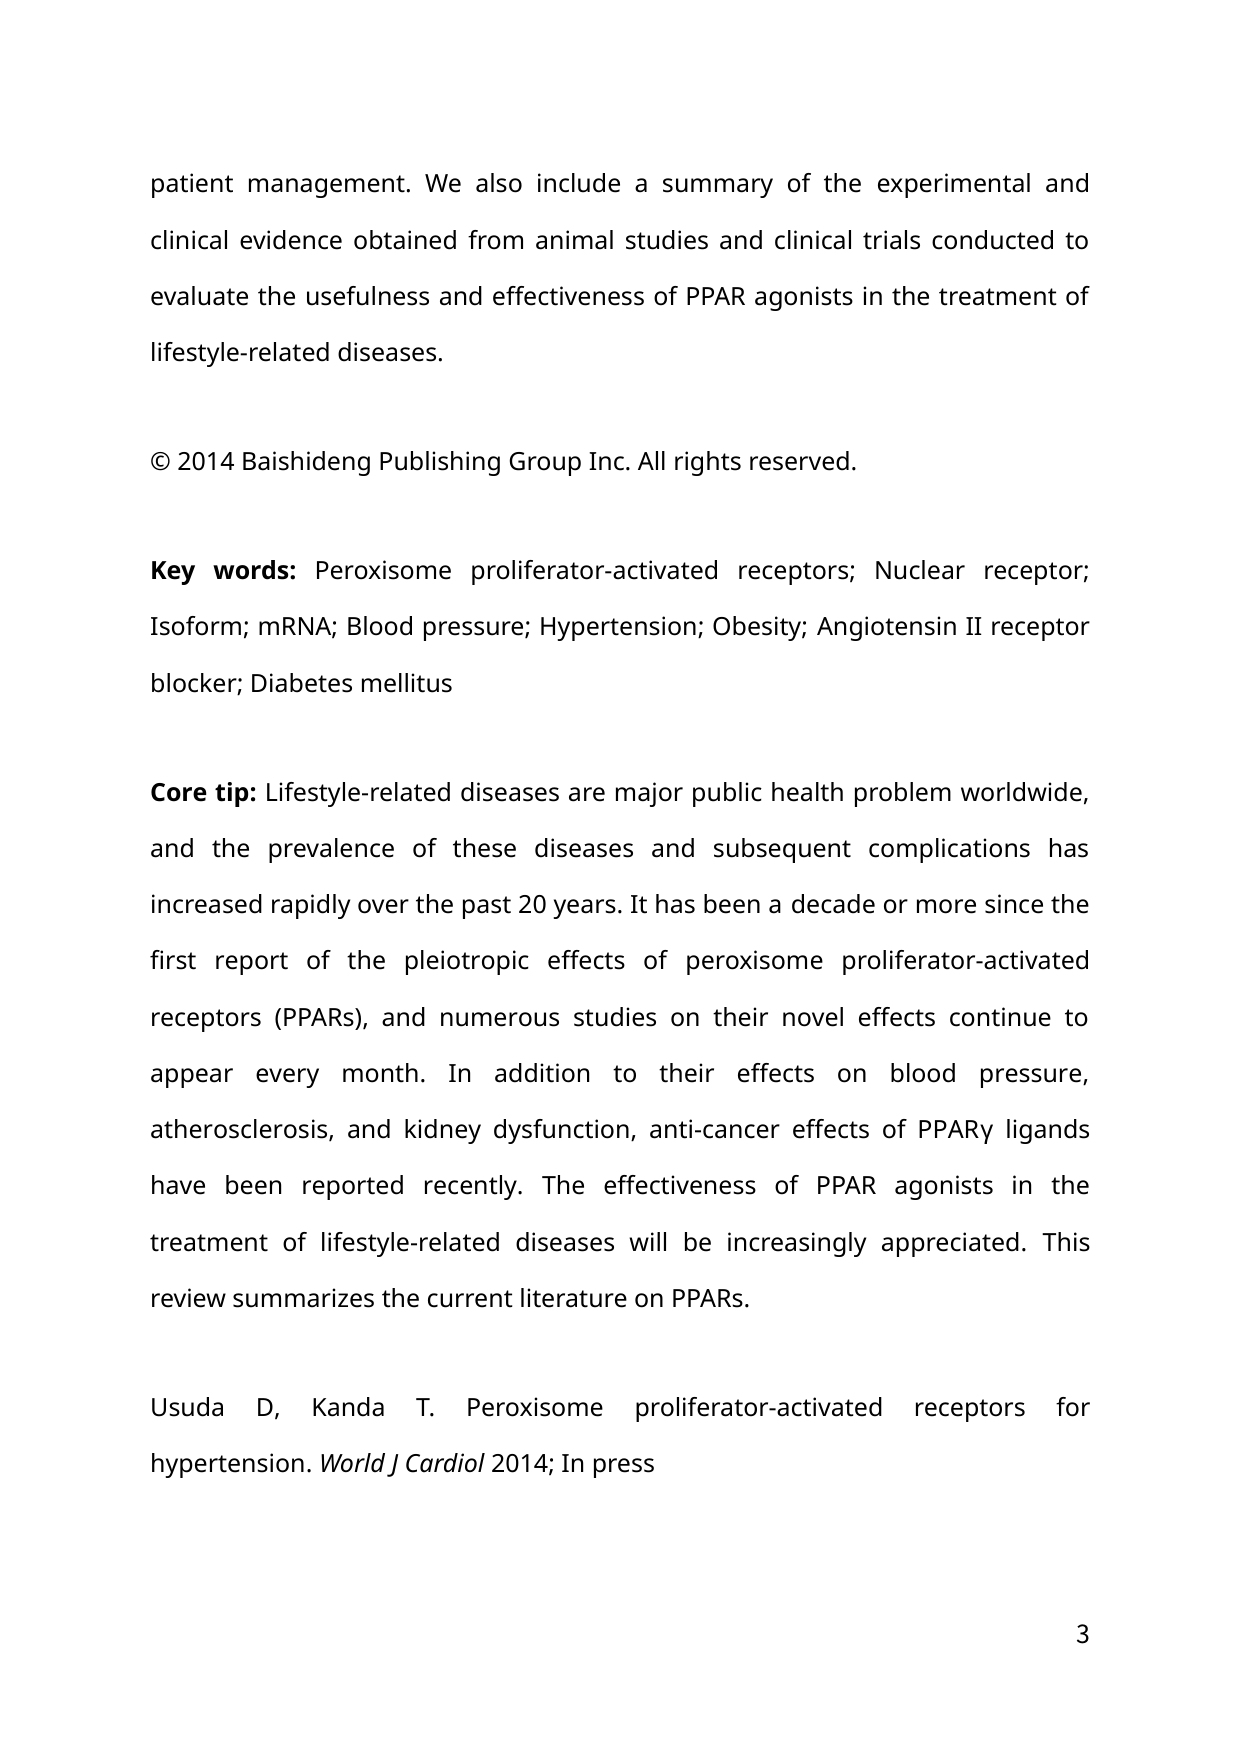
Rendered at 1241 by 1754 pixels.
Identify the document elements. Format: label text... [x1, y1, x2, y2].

text Core tip: Lifestyle-related diseases are major public health problem worldwide, and the prevalence of these diseases and subsequent complications has increased rapidly over the past 20 years. It has been a decade or more since the first report of the pleiotropic effects of peroxisome proliferator-activated receptors (PPARs), and numerous studies on their novel effects continue to appear every month. In addition to their effects on blood pressure, atherosclerosis, and kidney dysfunction, anti-cancer effects of PPARγ ligands have been reported recently. The effectiveness of PPAR agonists in the treatment of lifestyle-related diseases will be increasingly appreciated. This review summarizes the current literature on PPARs. [150, 773, 1090, 1316]
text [150, 164, 1090, 371]
text Usuda D, Kanda T. Peroxisome proliferator-activated receptors for hypertension. World J Cardiol 2014; In press [150, 1388, 1090, 1482]
text © 2014 Baishideng Publishing Group Inc. All rights reserved. [150, 442, 1090, 480]
text Key words: Peroxisome proliferator-activated receptors; Nuclear receptor; Isoform; mRNA; Blood pressure; Hypertension; Obesity; Angiotensin II receptor blocker; Diabetes mellitus [150, 551, 1090, 701]
